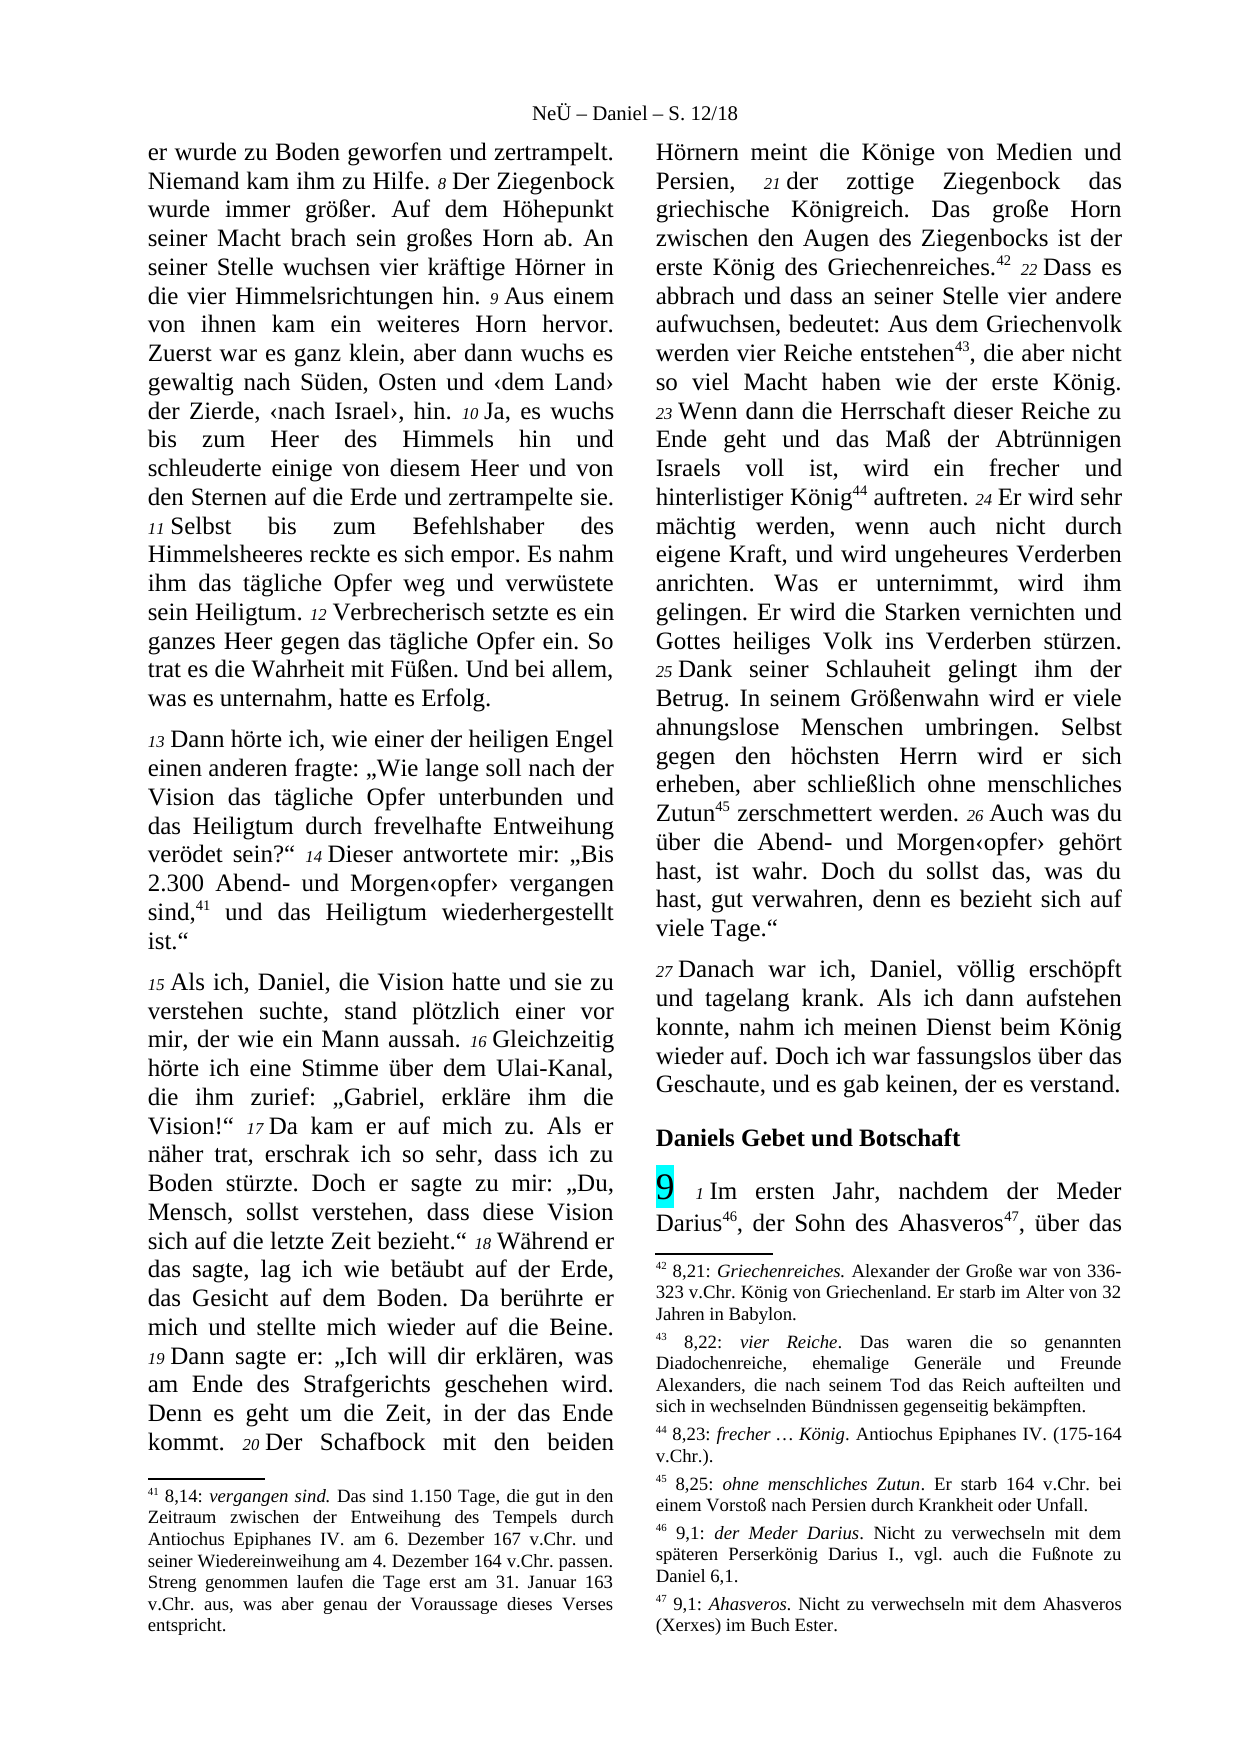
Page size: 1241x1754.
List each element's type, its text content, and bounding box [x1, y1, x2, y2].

text 15 Als ich, Daniel, die Vision hatte und sie zu verstehen suchte, stand plötzlich einer vor mir, der wie ein Mann aussah. 16 Gleichzeitig hörte ich eine Stimme über dem Ulai-Kanal, die ihm zurief: „Gabriel, erkläre ihm die Vision!“ 17 Da kam er auf mich zu. Als er näher trat, erschrak ich so sehr, dass ich zu Boden stürzte. Doch er sagte zu mir: „Du, Mensch, sollst verstehen, dass diese Vision sich auf die letzte Zeit bezieht.“ 18 Während er das sagte, lag ich wie betäubt auf der Erde, das Gesicht auf dem Boden. Da berührte er mich und stellte mich wieder auf die Beine. 19 Dann sagte er: „Ich will dir erklären, was am Ende des Strafgerichts geschehen wird. Denn es geht um die Zeit, in der das Ende kommt. 20 Der Schafbock mit den beiden Hörnern meint die Könige von Medien und Persien, 21 der zottige Ziegenbock das griechische Königreich. Das große Horn zwischen den Augen des Ziegenbocks ist der erste König des Griechenreiches. 22 Dass es abbrach und dass an seiner Stelle vier andere aufwuchsen, bedeutet: Aus dem Griechenvolk werden vier Reiche entstehen, die aber nicht so viel Macht haben wie der erste König. 23 Wenn dann die Herrschaft dieser Reiche zu Ende geht und das Maß der Abtrünnigen Israels voll ist, wird ein frecher und hinterlistiger König auftreten. 24 Er wird sehr mächtig werden, wenn auch nicht durch eigene Kraft, und wird ungeheures Verderben anrichten. Was er unternimmt, wird ihm gelingen. Er wird die Starken vernichten und Gottes heiliges Volk ins Verderben stürzen. 25 Dank seiner Schlauheit gelingt ihm der Betrug. In seinem Größenwahn wird er viele ahnungslose Menschen umbringen. Selbst gegen den höchsten Herrn wird er sich erheben, aber schließlich ohne menschliches Zutun zerschmettert werden. 26 Auch was du über die Abend- und Morgen‹opfer› gehört hast, ist wahr. Doch du sollst das, was du hast, gut verwahren, denn es bezieht sich auf viele Tage.“ [656, 137, 1122, 942]
text Daniels Gebet und Botschaft [656, 1123, 1122, 1152]
text 15 Als ich, Daniel, die Vision hatte und sie zu verstehen suchte, stand plötzlich einer vor mir, der wie ein Mann aussah. 16 Gleichzeitig hörte ich eine Stimme über dem Ulai-Kanal, die ihm zurief: „Gabriel, erkläre ihm die Vision!“ 17 Da kam er auf mich zu. Als er näher trat, erschrak ich so sehr, dass ich zu Boden stürzte. Doch er sagte zu mir: „Du, Mensch, sollst verstehen, dass diese Vision sich auf die letzte Zeit bezieht.“ 18 Während er das sagte, lag ich wie betäubt auf der Erde, das Gesicht auf dem Boden. Da berührte er mich und stellte mich wieder auf die Beine. 19 Dann sagte er: „Ich will dir erklären, was am Ende des Strafgerichts geschehen wird. Denn es geht um die Zeit, in der das Ende kommt. 20 Der Schafbock mit den beiden Hörnern meint die Könige von Medien und Persien, 21 der zottige Ziegenbock das griechische Königreich. Das große Horn zwischen den Augen des Ziegenbocks ist der erste König des Griechenreiches. 22 Dass es abbrach und dass an seiner Stelle vier andere aufwuchsen, bedeutet: Aus dem Griechenvolk werden vier Reiche entstehen, die aber nicht so viel Macht haben wie der erste König. 23 Wenn dann die Herrschaft dieser Reiche zu Ende geht und das Maß der Abtrünnigen Israels voll ist, wird ein frecher und hinterlistiger König auftreten. 24 Er wird sehr mächtig werden, wenn auch nicht durch eigene Kraft, und wird ungeheures Verderben anrichten. Was er unternimmt, wird ihm gelingen. Er wird die Starken vernichten und Gottes heiliges Volk ins Verderben stürzen. 25 Dank seiner Schlauheit gelingt ihm der Betrug. In seinem Größenwahn wird er viele ahnungslose Menschen umbringen. Selbst gegen den höchsten Herrn wird er sich erheben, aber schließlich ohne menschliches Zutun zerschmettert werden. 26 Auch was du über die Abend- und Morgen‹opfer› gehört hast, ist wahr. Doch du sollst das, was du hast, gut verwahren, denn es bezieht sich auf viele Tage.“ [148, 967, 614, 1456]
text 27 Danach war ich, Daniel, völlig erschöpft und tagelang krank. Als ich dann aufstehen konnte, nahm ich meinen Dienst beim König wieder auf. Doch ich war fassungslos über das Geschaute, und es gab keinen, der es verstand. [656, 954, 1122, 1098]
text 13 Dann hörte ich, wie einer der heiligen Engel einen anderen fragte: „Wie lange soll nach der Vision das tägliche Opfer unterbunden und das Heiligtum durch frevelhafte Entweihung verödet sein?“ 14 Dieser antwortete mir: „Bis 2.300 Abend- und Morgen‹opfer› vergangen sind, und das Heiligtum wiederhergestellt ist.“ [148, 724, 614, 954]
